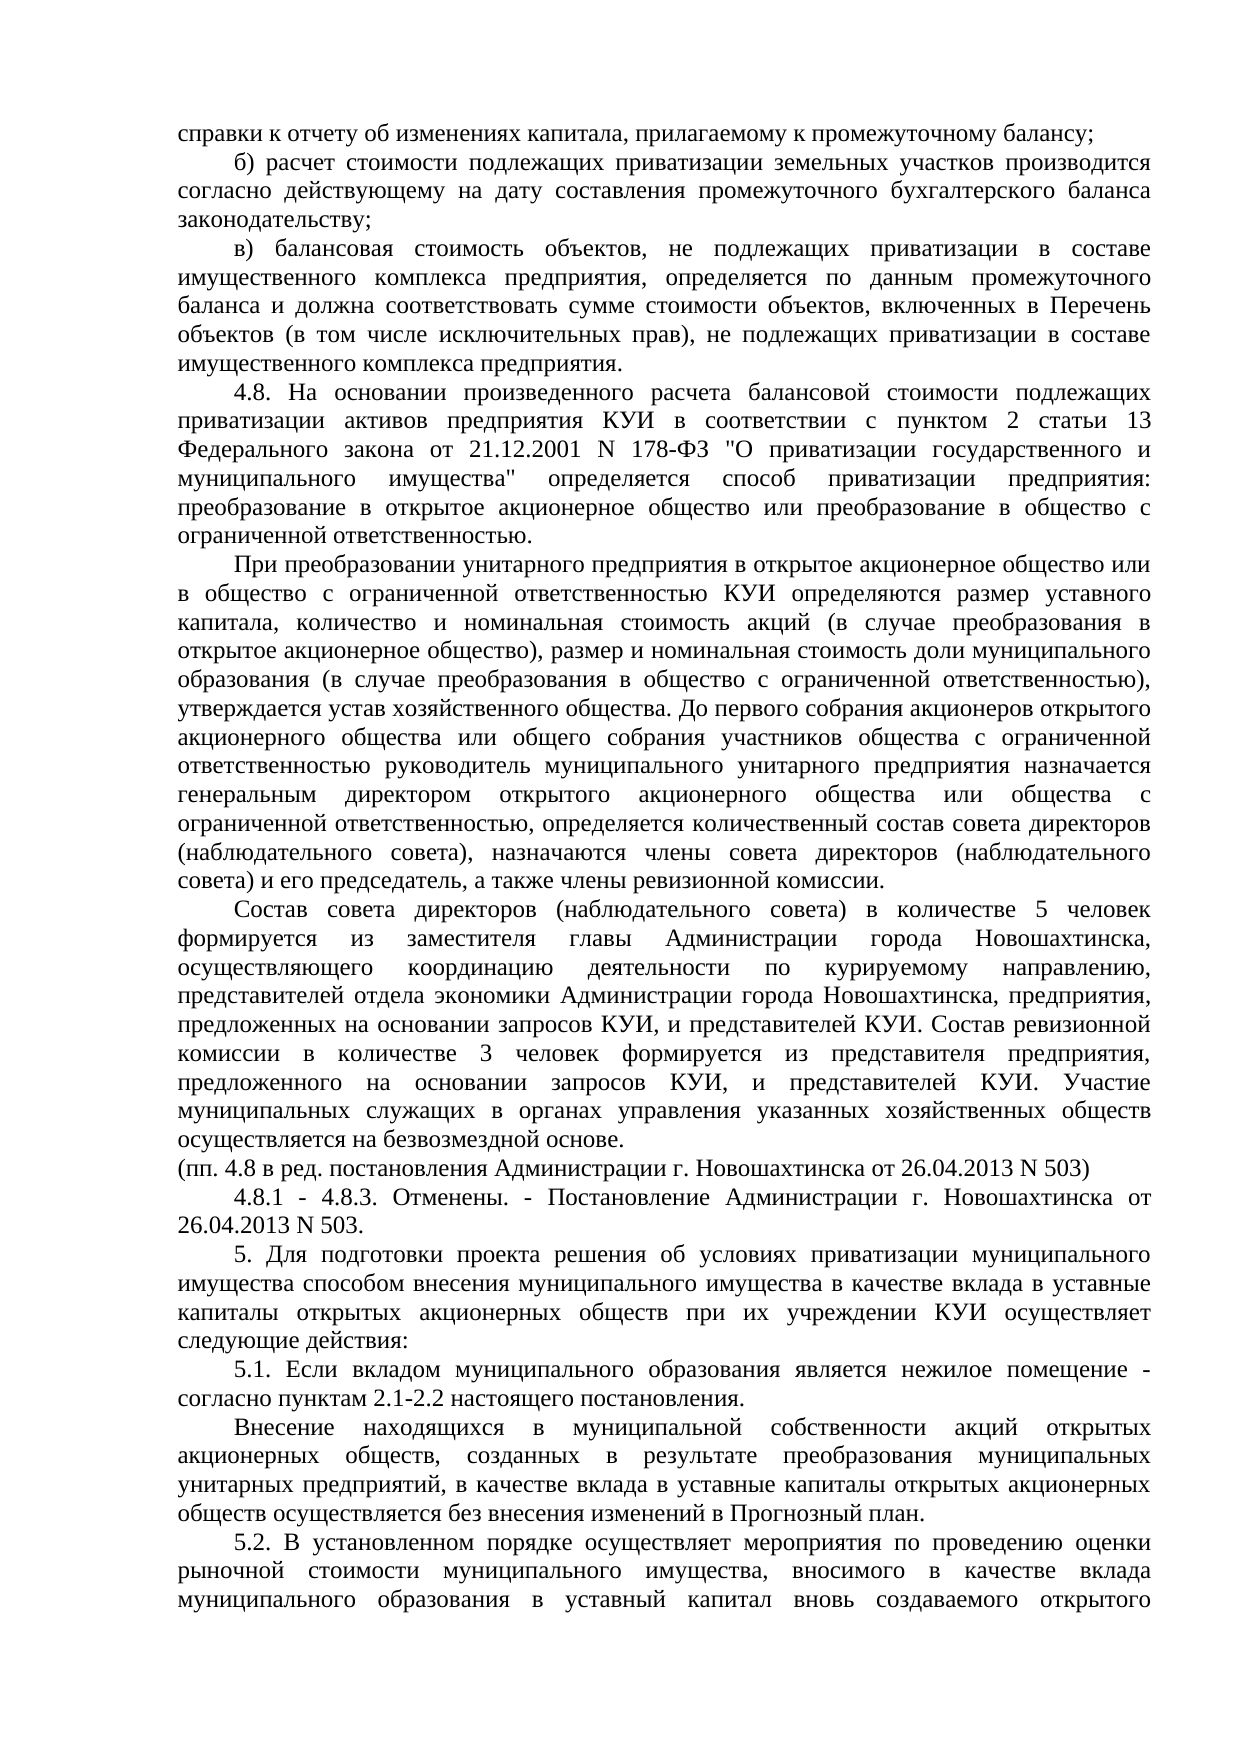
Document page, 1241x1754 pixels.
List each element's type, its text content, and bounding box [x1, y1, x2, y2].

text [177, 118, 1152, 147]
text 5.1. Если вкладом муниципального образования является нежилое помещение - согласно пунктам 2.1-2.2 настоящего постановления. [177, 1354, 1152, 1412]
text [177, 1527, 1152, 1613]
text в) балансовая стоимость объектов, не подлежащих приватизации в составе имущественного комплекса предприятия, определяется по данным промежуточного баланса и должна соответствовать сумме стоимости объектов, включенных в Перечень объектов (в том числе исключительных прав), не подлежащих приватизации в составе имущественного комплекса предприятия. [177, 233, 1152, 377]
text (пп. 4.8 в ред. постановления Администрации г. Новошахтинска от 26.04.2013 N 503) [177, 1153, 1152, 1182]
text Внесение находящихся в муниципальной собственности акций открытых акционерных обществ, созданных в результате преобразования муниципальных унитарных предприятий, в качестве вклада в уставные капиталы открытых акционерных обществ осуществляется без внесения изменений в Прогнозный план. [177, 1412, 1152, 1527]
text 4.8. На основании произведенного расчета балансовой стоимости подлежащих приватизации активов предприятия КУИ в соответствии с пунктом 2 статьи 13 Федерального закона от 21.12.2001 N 178-ФЗ "О приватизации государственного и муниципального имущества" определяется способ приватизации предприятия: преобразование в открытое акционерное общество или преобразование в общество с ограниченной ответственностью. [177, 377, 1152, 549]
text б) расчет стоимости подлежащих приватизации земельных участков производится согласно действующему на дату составления промежуточного бухгалтерского баланса законодательству; [177, 147, 1152, 233]
text При преобразовании унитарного предприятия в открытое акционерное общество или в общество с ограниченной ответственностью КУИ определяются размер уставного капитала, количество и номинальная стоимость акций (в случае преобразования в открытое акционерное общество), размер и номинальная стоимость доли муниципального образования (в случае преобразования в общество с ограниченной ответственностью), утверждается устав хозяйственного общества. До первого собрания акционеров открытого акционерного общества или общего собрания участников общества с ограниченной ответственностью руководитель муниципального унитарного предприятия назначается генеральным директором открытого акционерного общества или общества с ограниченной ответственностью, определяется количественный состав совета директоров (наблюдательного совета), назначаются члены совета директоров (наблюдательного совета) и его председатель, а также члены ревизионной комиссии. [177, 549, 1152, 894]
text 4.8.1 - 4.8.3. Отменены. - Постановление Администрации г. Новошахтинска от 26.04.2013 N 503. [177, 1182, 1152, 1239]
text 5. Для подготовки проекта решения об условиях приватизации муниципального имущества способом внесения муниципального имущества в качестве вклада в уставные капиталы открытых акционерных обществ при их учреждении КУИ осуществляет следующие действия: [177, 1239, 1152, 1354]
text Состав совета директоров (наблюдательного совета) в количестве 5 человек формируется из заместителя главы Администрации города Новошахтинска, осуществляющего координацию деятельности по курируемому направлению, представителей отдела экономики Администрации города Новошахтинска, предприятия, предложенных на основании запросов КУИ, и представителей КУИ. Состав ревизионной комиссии в количестве 3 человек формируется из представителя предприятия, предложенного на основании запросов КУИ, и представителей КУИ. Участие муниципальных служащих в органах управления указанных хозяйственных обществ осуществляется на безвозмездной основе. [177, 894, 1152, 1153]
